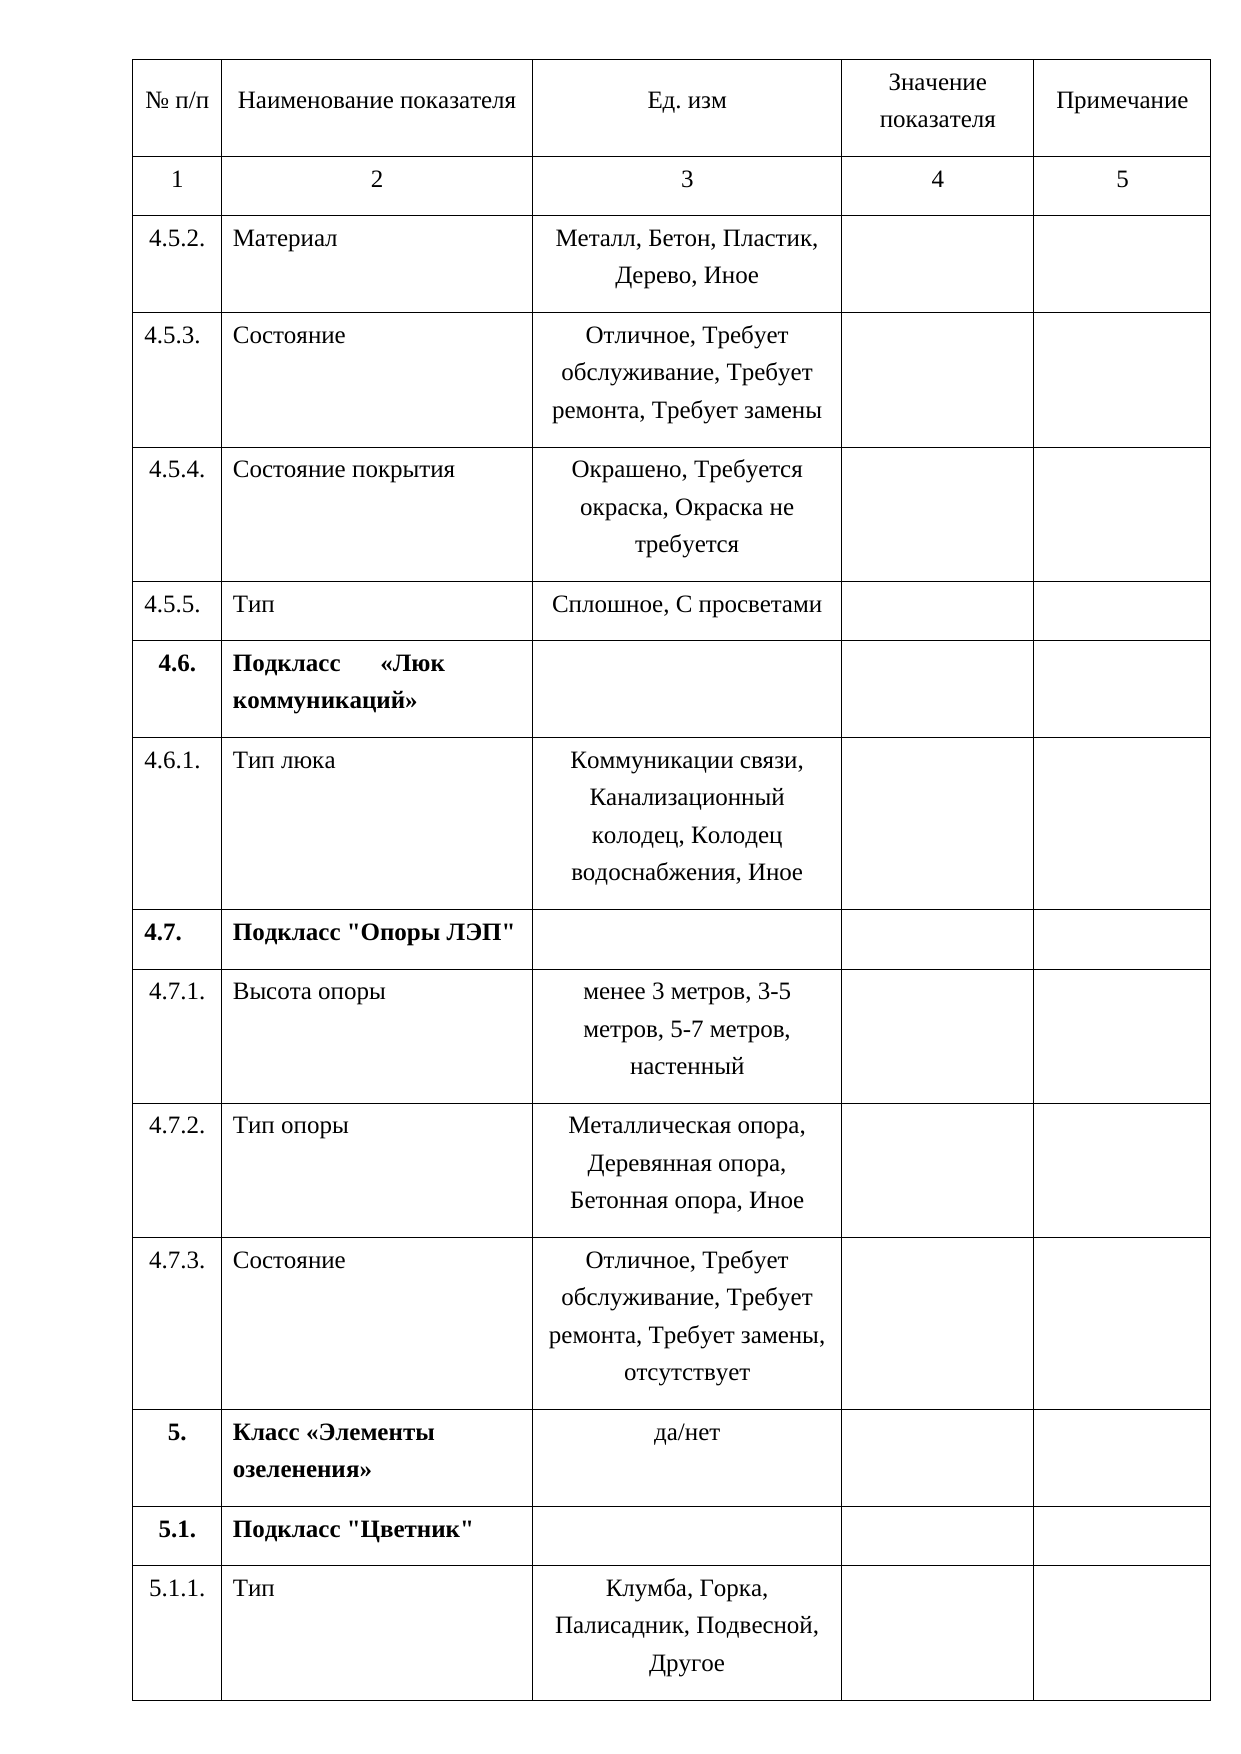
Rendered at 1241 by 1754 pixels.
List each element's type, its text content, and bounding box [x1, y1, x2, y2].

table_cell [842, 448, 1033, 581]
table_cell [842, 738, 1033, 909]
table_cell 4 [842, 157, 1033, 215]
table_cell Сплошное, С просветами [533, 582, 841, 640]
table_cell да/нет [533, 1410, 841, 1506]
table_cell [533, 641, 841, 737]
table_cell 4.6. [133, 641, 221, 737]
table_cell [1034, 1410, 1210, 1506]
table_cell [842, 1104, 1033, 1237]
table_cell [1034, 1238, 1210, 1409]
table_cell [533, 313, 841, 447]
table_cell Состояние [222, 313, 532, 447]
table_cell [842, 1507, 1033, 1565]
table_cell 4.6.1. [133, 738, 221, 909]
table_cell Подкласс "Опоры ЛЭП" [222, 910, 532, 968]
table_cell Класс «Элементы озеленения» [222, 1410, 532, 1506]
table_cell [1034, 910, 1210, 968]
table_cell [842, 641, 1033, 737]
table_cell 4.5.5. [133, 582, 221, 640]
table_cell Состояние покрытия [222, 448, 532, 581]
table_cell Подкласс "Цветник" [222, 1507, 532, 1565]
table_cell [842, 910, 1033, 968]
table_cell Тип [222, 1566, 532, 1700]
table_cell Металл, Бетон, Пластик, Дерево, Иное [533, 216, 841, 312]
table_cell Отличное, Требует обслуживание, Требует ремонта, Требует замены, отсутствует [533, 1238, 841, 1409]
table_cell Материал [222, 216, 532, 312]
table_cell 5. [133, 1410, 221, 1506]
table_cell 5.1. [133, 1507, 221, 1565]
table_cell [533, 1507, 841, 1565]
table_cell [533, 910, 841, 968]
table_cell 4.5.3. [133, 313, 221, 447]
table_header Примечание [1034, 60, 1210, 156]
table_cell Тип люка [222, 738, 532, 909]
table_cell 3 [533, 157, 841, 215]
table_header Ед. изм [533, 60, 841, 156]
table_cell Высота опоры [222, 970, 532, 1103]
table_cell 4.7.3. [133, 1238, 221, 1409]
table_cell Тип опоры [222, 1104, 532, 1237]
table_cell [1034, 1507, 1210, 1565]
table_cell [1034, 1104, 1210, 1237]
table_cell менее 3 метров, 3-5 метров, 5-7 метров, настенный [533, 970, 841, 1103]
table_cell [842, 1238, 1033, 1409]
table_header № п/п [133, 60, 221, 156]
table_cell 4.7.2. [133, 1104, 221, 1237]
table_cell [1034, 216, 1210, 312]
table_cell Подкласс «Люк коммуникаций» [222, 641, 532, 737]
table_cell [842, 970, 1033, 1103]
table_cell [842, 1410, 1033, 1506]
table_cell 2 [222, 157, 532, 215]
table_cell [1034, 313, 1210, 447]
table_cell Окрашено, Требуется окраска, Окраска не требуется [533, 448, 841, 581]
table_cell Клумба, Горка, Палисадник, Подвесной, Другое [533, 1566, 841, 1700]
table_cell [842, 582, 1033, 640]
table_cell Металлическая опора, Деревянная опора, Бетонная опора, Иное [533, 1104, 841, 1237]
table_cell [1034, 582, 1210, 640]
table_cell [842, 216, 1033, 312]
table_cell Коммуникации связи, Канализационный колодец, Колодец водоснабжения, Иное [533, 738, 841, 909]
table_cell [1034, 970, 1210, 1103]
table_cell 5.1.1. [133, 1566, 221, 1700]
table_cell [842, 313, 1033, 447]
table_cell Состояние [222, 1238, 532, 1409]
table_cell 4.5.4. [133, 448, 221, 581]
table_cell Тип [222, 582, 532, 640]
table_cell [1034, 1566, 1210, 1700]
table_cell 4.7.1. [133, 970, 221, 1103]
table_cell 5 [1034, 157, 1210, 215]
table_cell [1034, 738, 1210, 909]
table_cell [842, 1566, 1033, 1700]
table_cell 4.5.2. [133, 216, 221, 312]
table_cell 1 [133, 157, 221, 215]
table_cell 4.7. [133, 910, 221, 968]
table_header Наименование показателя [222, 60, 532, 156]
table_cell [1034, 448, 1210, 581]
table_header Значение показателя [842, 60, 1033, 156]
table_cell [1034, 641, 1210, 737]
